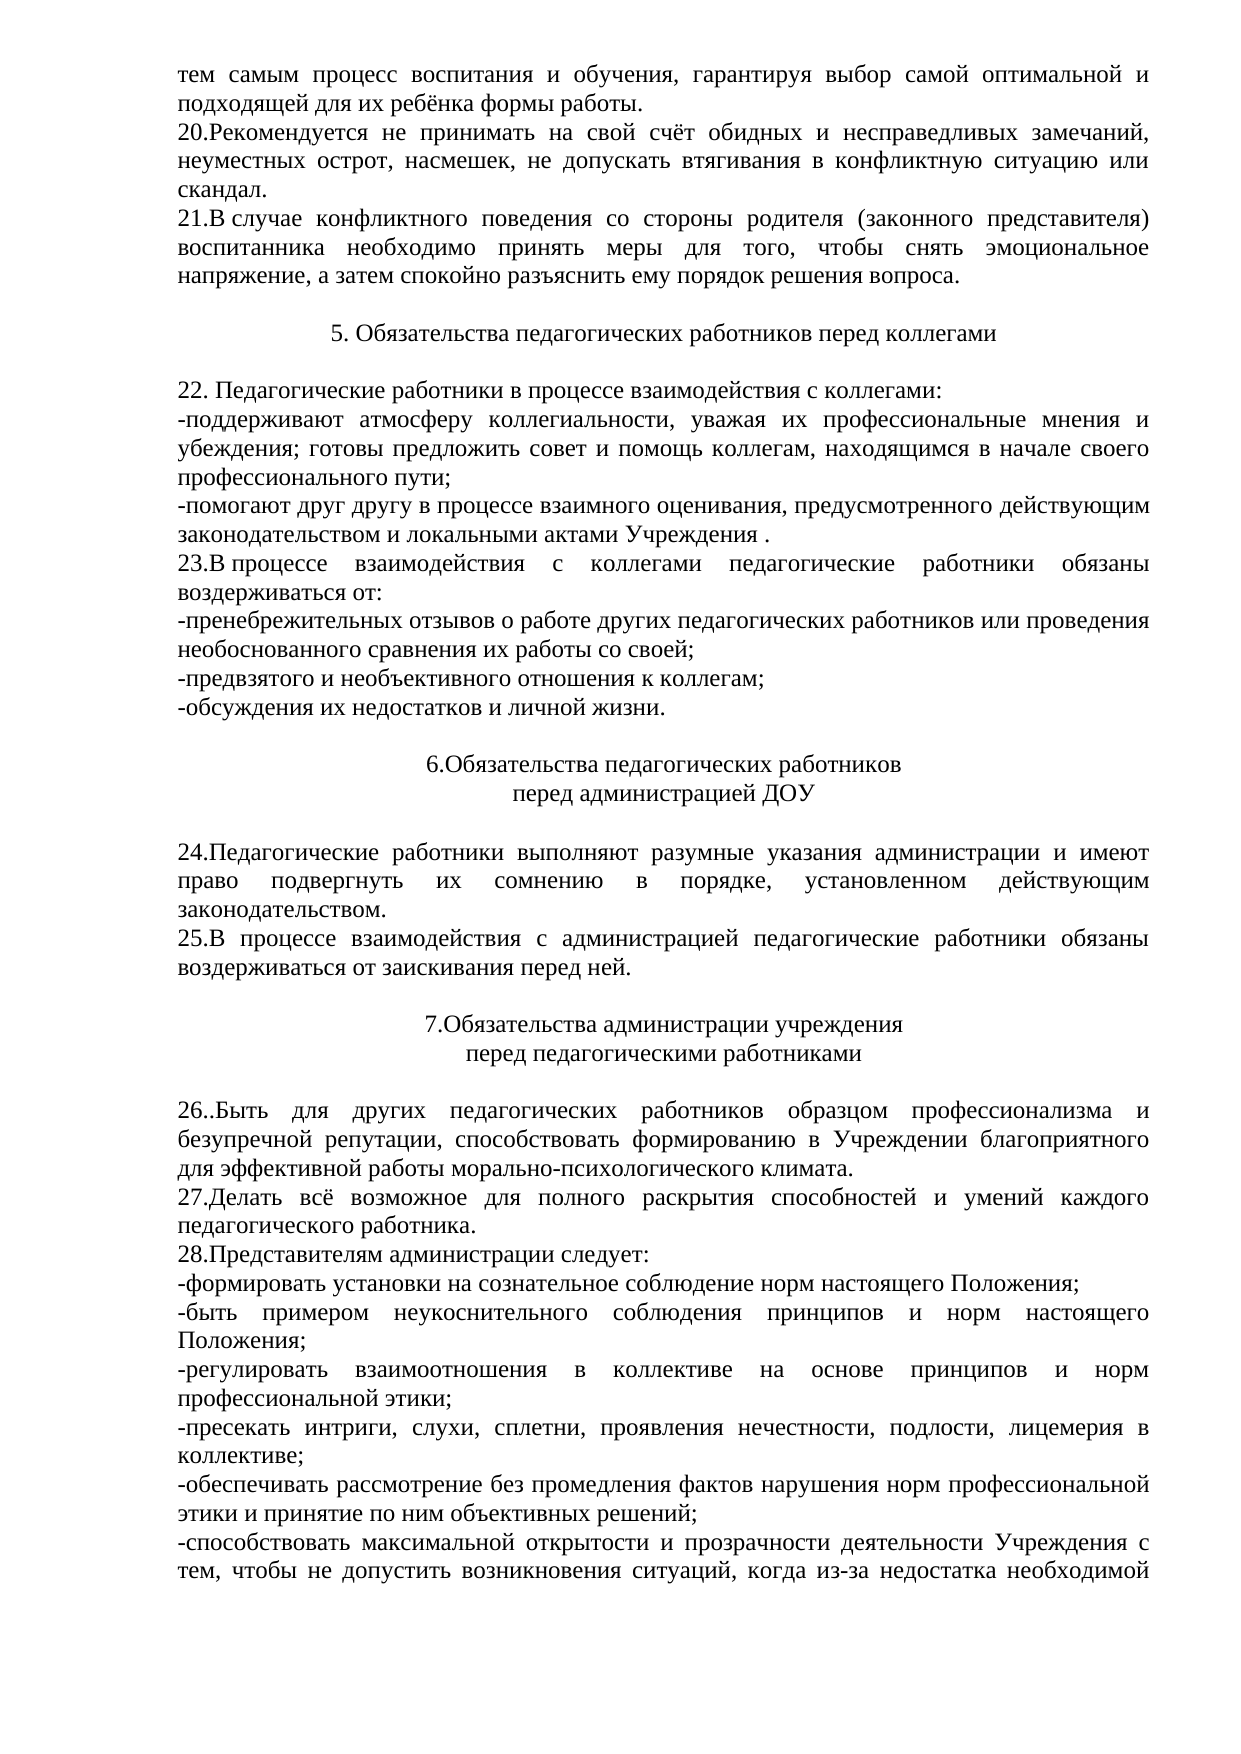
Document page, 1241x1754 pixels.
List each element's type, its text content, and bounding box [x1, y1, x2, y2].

text 22. Педагогические работники в процессе взаимодействия с коллегами: [177, 375, 1150, 404]
text 5. Обязательства педагогических работников перед коллегами [177, 318, 1150, 347]
text -формировать установки на сознательное соблюдение норм настоящего Положения; [177, 1268, 1150, 1297]
text 25.В процессе взаимодействия с администрацией педагогические работники обязаны воздерживаться от заискивания перед ней. [177, 923, 1150, 981]
text -обеспечивать рассмотрение без промедления фактов нарушения норм профессиональной этики и принятие по ним объективных решений; [177, 1469, 1150, 1527]
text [177, 1527, 1150, 1584]
text 23.В процессе взаимодействия с коллегами педагогические работники обязаны воздерживаться от: [177, 548, 1150, 605]
text 26..Быть для других педагогических работников образцом профессионализма и безупречной репутации, способствовать формированию в Учреждении благоприятного для эффективной работы морально-психологического климата. [177, 1096, 1150, 1182]
text -обсуждения их недостатков и личной жизни. [177, 692, 1150, 720]
text -быть примером неукоснительного соблюдения принципов и норм настоящего Положения; [177, 1297, 1150, 1354]
text -пренебрежительных отзывов о работе других педагогических работников или проведения необоснованного сравнения их работы со своей; [177, 605, 1150, 663]
text перед педагогическими работниками [177, 1038, 1150, 1067]
text перед администрацией ДОУ [177, 778, 1150, 807]
text -регулировать взаимоотношения в коллективе на основе принципов и норм профессиональной этики; [177, 1354, 1150, 1412]
text -предвзятого и необъективного отношения к коллегам; [177, 663, 1150, 692]
text 24.Педагогические работники выполняют разумные указания администрации и имеют право подвергнуть их сомнению в порядке, установленном действующим законодательством. [177, 837, 1150, 923]
text 21.В случае конфликтного поведения со стороны родителя (законного представителя) воспитанника необходимо принять меры для того, чтобы снять эмоциональное напряжение, а затем спокойно разъяснить ему порядок решения вопроса. [177, 203, 1150, 289]
text 6.Обязательства педагогических работников [177, 749, 1150, 778]
text 7.Обязательства администрации учреждения [177, 1009, 1150, 1038]
text -поддерживают атмосферу коллегиальности, уважая их профессиональные мнения и убеждения; готовы предложить совет и помощь коллегам, находящимся в начале своего профессионального пути; [177, 404, 1150, 490]
text -помогают друг другу в процессе взаимного оценивания, предусмотренного действующим законодательством и локальными актами Учреждения . [177, 490, 1150, 548]
text 27.Делать всё возможное для полного раскрытия способностей и умений каждого педагогического работника. [177, 1182, 1150, 1239]
text 20.Рекомендуется не принимать на свой счёт обидных и несправедливых замечаний, неуместных острот, насмешек, не допускать втягивания в конфликтную ситуацию или скандал. [177, 117, 1150, 203]
text 28.Представителям администрации следует: [177, 1239, 1150, 1268]
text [177, 59, 1150, 117]
text -пресекать интриги, слухи, сплетни, проявления нечестности, подлости, лицемерия в коллективе; [177, 1412, 1150, 1469]
